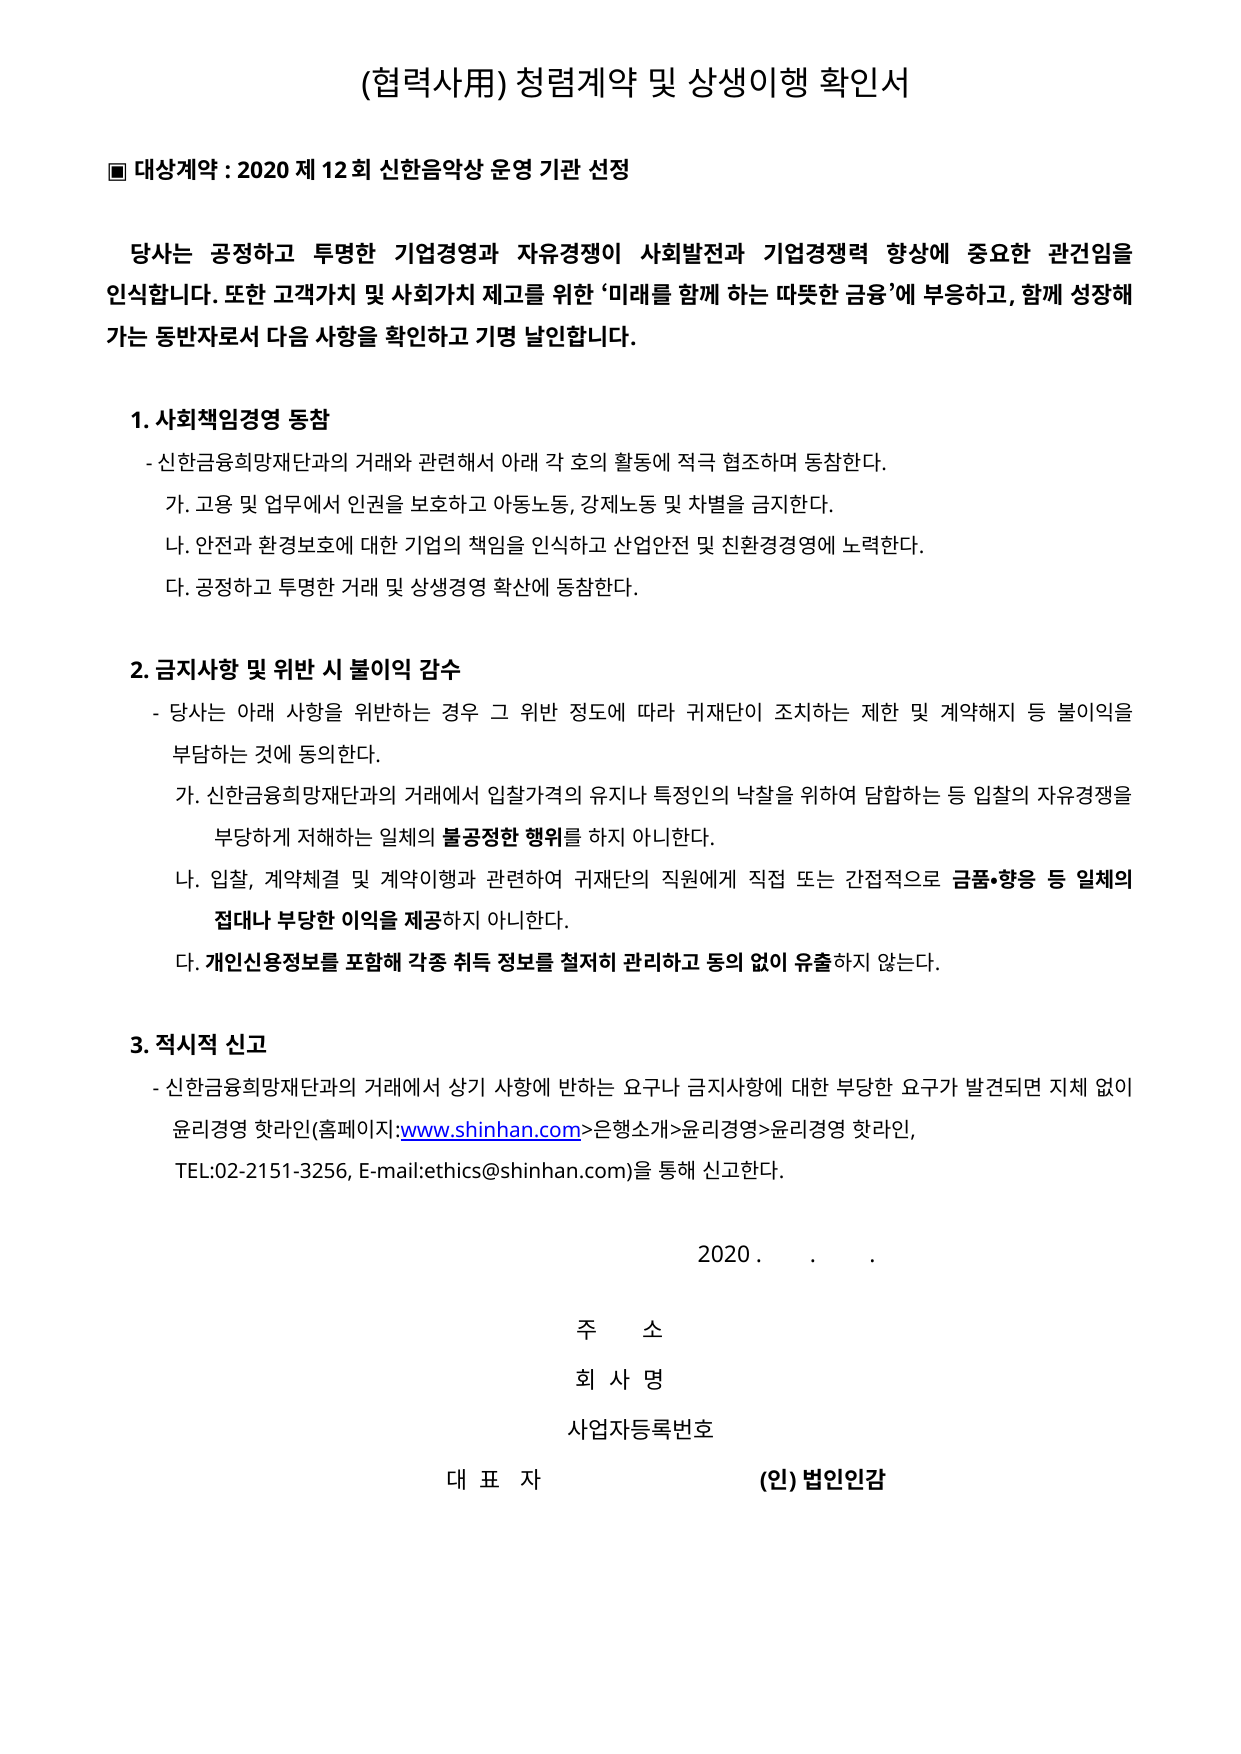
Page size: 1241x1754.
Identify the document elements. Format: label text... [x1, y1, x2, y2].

text (협력사用) 청렴계약 및 상생이행 확인서 [106, 62, 1134, 104]
text 당사는 공정하고 투명한 기업경영과 자유경쟁이 사회발전과 기업경쟁력 향상에 중요한 관건임을 인식합니다. 또한 고객가치 및 사회가치 제고를 위한 ‘미래를 함께 하는 따뜻한 금융’에 부응하고, 함께 성장해 가는 동반자로서 다음 사항을 확인하고 기명 날인합니다. [106, 229, 1134, 354]
text ▣ 대상계약 : 2020 제12회 신한음악상 운영 기관 선정 [106, 146, 1134, 187]
text - 당사는 아래 사항을 위반하는 경우 그 위반 정도에 따라 귀재단이 조치하는 제한 및 계약해지 등 불이익을 부담하는 것에 동의한다. [152, 687, 1134, 771]
text 회 사 명 [106, 1362, 1134, 1395]
text 다. 공정하고 투명한 거래 및 상생경영 확산에 동참한다. [106, 562, 1134, 604]
text 가. 고용 및 업무에서 인권을 보호하고 아동노동, 강제노동 및 차별을 금지한다. [106, 479, 1134, 521]
text - 신한금융희망재단과의 거래와 관련해서 아래 각 호의 활동에 적극 협조하며 동참한다. [106, 437, 1134, 479]
text 2. 금지사항 및 위반 시 불이익 감수 [106, 646, 1134, 687]
text 사업자등록번호 [106, 1412, 1134, 1445]
text 나. 안전과 환경보호에 대한 기업의 책임을 인식하고 산업안전 및 친환경경영에 노력한다. [106, 521, 1134, 562]
text 다. 개인신용정보를 포함해 각종 취득 정보를 철저히 관리하고 동의 없이 유출하지 않는다. [175, 937, 1134, 979]
text - 신한금융희망재단과의 거래에서 상기 사항에 반하는 요구나 금지사항에 대한 부당한 요구가 발견되면 지체 없이 윤리경영 핫라인(홈페이지:www.shinhan.com>은행소개>윤리경영>윤리경영 핫라인, [152, 1062, 1134, 1146]
text TEL:02-2151-3256, E-mail:ethics@shinhan.com)을 통해 신고한다. [175, 1146, 1134, 1187]
text 2020 . . . [106, 1229, 1134, 1271]
text 대 표 자 (인) 법인인감 [106, 1462, 1134, 1495]
text 가. 신한금융희망재단과의 거래에서 입찰가격의 유지나 특정인의 낙찰을 위하여 담합하는 등 입찰의 자유경쟁을 부당하게 저해하는 일체의 불공정한 행위를 하지 아니한다. [175, 771, 1134, 854]
text 나. 입찰, 계약체결 및 계약이행과 관련하여 귀재단의 직원에게 직접 또는 간접적으로 금품•향응 등 일체의 접대나 부당한 이익을 제공하지 아니한다. [175, 854, 1134, 937]
text 3. 적시적 신고 [106, 1021, 1134, 1062]
text 1. 사회책임경영 동참 [106, 396, 1134, 437]
text 주 소 [106, 1312, 1134, 1346]
